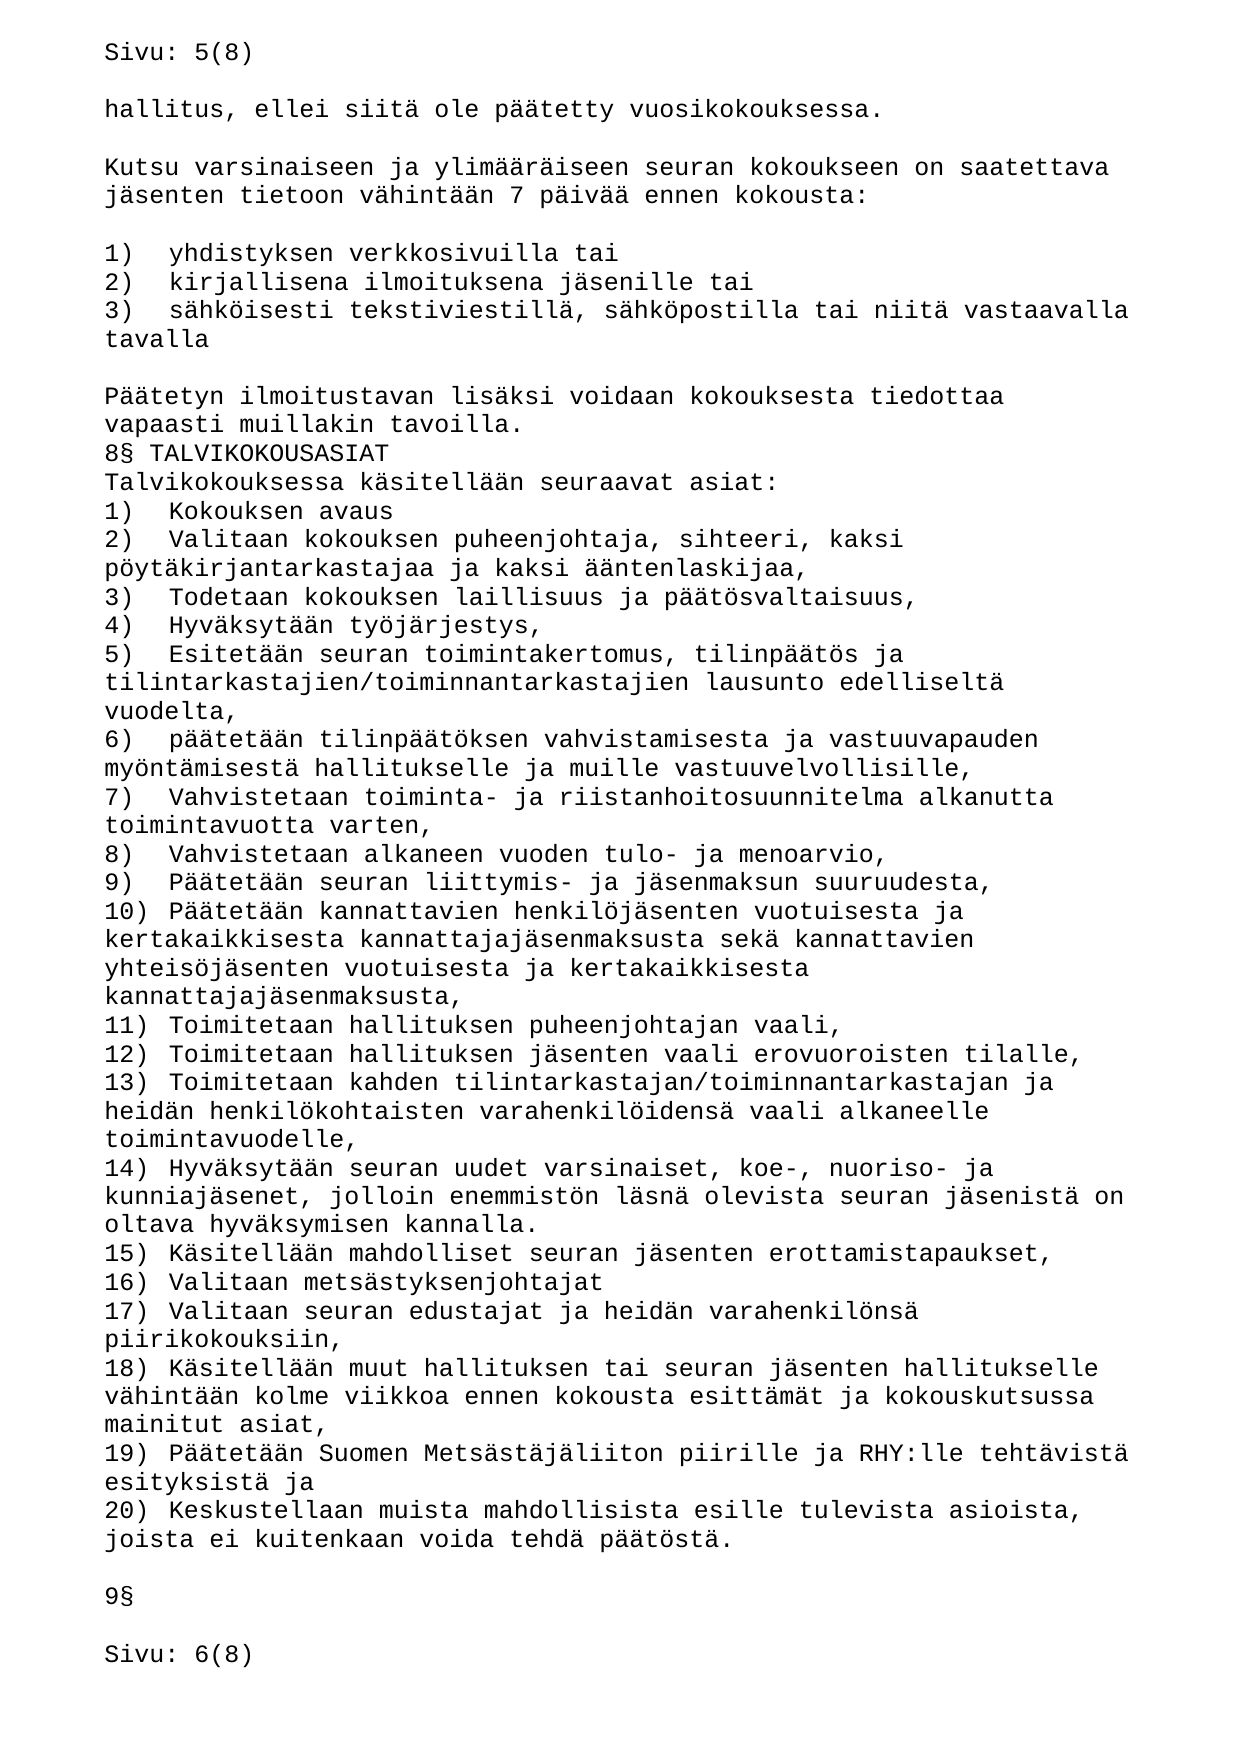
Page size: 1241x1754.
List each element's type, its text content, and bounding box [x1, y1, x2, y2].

text 12) Toimitetaan hallituksen jäsenten vaali erovuoroisten tilalle, [104, 1041, 1136, 1069]
text 1) yhdistyksen verkkosivuilla tai [104, 240, 1136, 269]
text 3) Todetaan kokouksen laillisuus ja päätösvaltaisuus, [104, 584, 1136, 612]
text 10) Päätetään kannattavien henkilöjäsenten vuotuisesta ja kertakaikkisesta kannattajajäsenmaksusta sekä kannattavien yhteisöjäsenten vuotuisesta ja kertakaikkisesta kannattajajäsenmaksusta, [104, 899, 1136, 1012]
text 1) Kokouksen avaus [104, 498, 1136, 527]
text Talvikokouksessa käsitellään seuraavat asiat: [104, 469, 1136, 498]
text 4) Hyväksytään työjärjestys, [104, 613, 1136, 641]
text Päätetyn ilmoitustavan lisäksi voidaan kokouksesta tiedottaa vapaasti muillakin tavoilla. [104, 384, 1136, 440]
text 3) sähköisesti tekstiviestillä, sähköpostilla tai niitä vastaavalla tavalla [104, 298, 1136, 354]
text 18) Käsitellään muut hallituksen tai seuran jäsenten hallitukselle vähintään kolme viikkoa ennen kokousta esittämät ja kokouskutsussa mainitut asiat, [104, 1355, 1136, 1440]
text 8§ TALVIKOKOUSASIAT [104, 441, 1136, 469]
text 20) Keskustellaan muista mahdollisista esille tulevista asioista, joista ei kuitenkaan voida tehdä päätöstä. [104, 1498, 1136, 1554]
text 6) päätetään tilinpäätöksen vahvistamisesta ja vastuuvapauden myöntämisestä hallitukselle ja muille vastuuvelvollisille, [104, 727, 1136, 784]
text 19) Päätetään Suomen Metsästäjäliiton piirille ja RHY:lle tehtävistä esityksistä ja [104, 1441, 1136, 1497]
text 5) Esitetään seuran toimintakertomus, tilinpäätös ja tilintarkastajien/toiminnantarkastajien lausunto edelliseltä vuodelta, [104, 642, 1136, 727]
text Sivu: 5(8) [104, 39, 1136, 68]
text 17) Valitaan seuran edustajat ja heidän varahenkilönsä piirikokouksiin, [104, 1298, 1136, 1355]
text 2) Valitaan kokouksen puheenjohtaja, sihteeri, kaksi pöytäkirjantarkastajaa ja kaksi ääntenlaskijaa, [104, 527, 1136, 584]
text 7) Vahvistetaan toiminta- ja riistanhoitosuunnitelma alkanutta toimintavuotta varten, [104, 784, 1136, 841]
text 16) Valitaan metsästyksenjohtajat [104, 1269, 1136, 1298]
text 13) Toimitetaan kahden tilintarkastajan/toiminnantarkastajan ja heidän henkilökohtaisten varahenkilöidensä vaali alkaneelle toimintavuodelle, [104, 1070, 1136, 1155]
text 11) Toimitetaan hallituksen puheenjohtajan vaali, [104, 1012, 1136, 1041]
text Kutsu varsinaiseen ja ylimääräiseen seuran kokoukseen on saatettava jäsenten tietoon vähintään 7 päivää ennen kokousta: [104, 154, 1136, 211]
text 9) Päätetään seuran liittymis- ja jäsenmaksun suuruudesta, [104, 870, 1136, 898]
text 2) kirjallisena ilmoituksena jäsenille tai [104, 269, 1136, 297]
text 15) Käsitellään mahdolliset seuran jäsenten erottamistapaukset, [104, 1241, 1136, 1269]
text 14) Hyväksytään seuran uudet varsinaiset, koe-, nuoriso- ja kunniajäsenet, jolloin enemmistön läsnä olevista seuran jäsenistä on oltava hyväksymisen kannalla. [104, 1155, 1136, 1240]
text 9§ [104, 1584, 1136, 1612]
text hallitus, ellei siitä ole päätetty vuosikokouksessa. [104, 97, 1136, 125]
text 8) Vahvistetaan alkaneen vuoden tulo- ja menoarvio, [104, 841, 1136, 869]
text Sivu: 6(8) [104, 1641, 1136, 1669]
